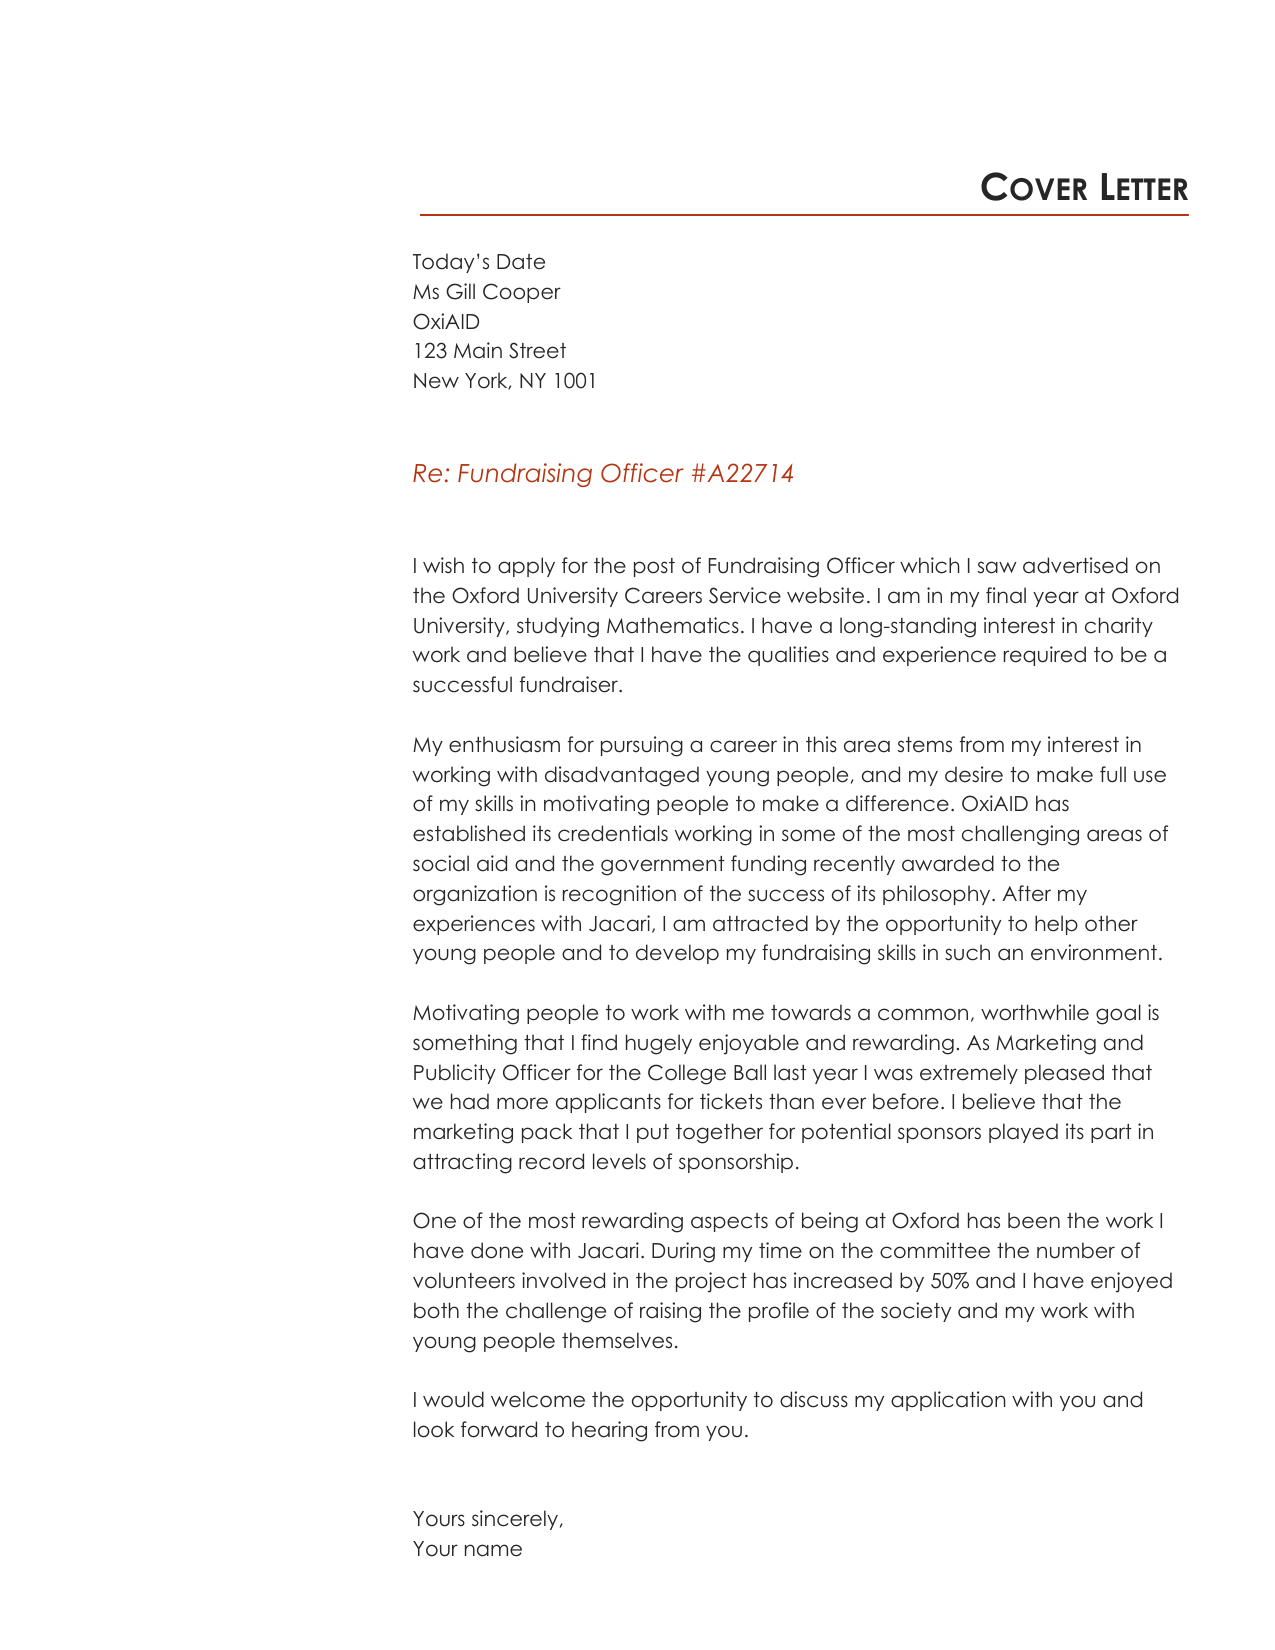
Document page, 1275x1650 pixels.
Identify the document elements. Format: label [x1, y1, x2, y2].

table_header [401, 105, 1200, 1563]
